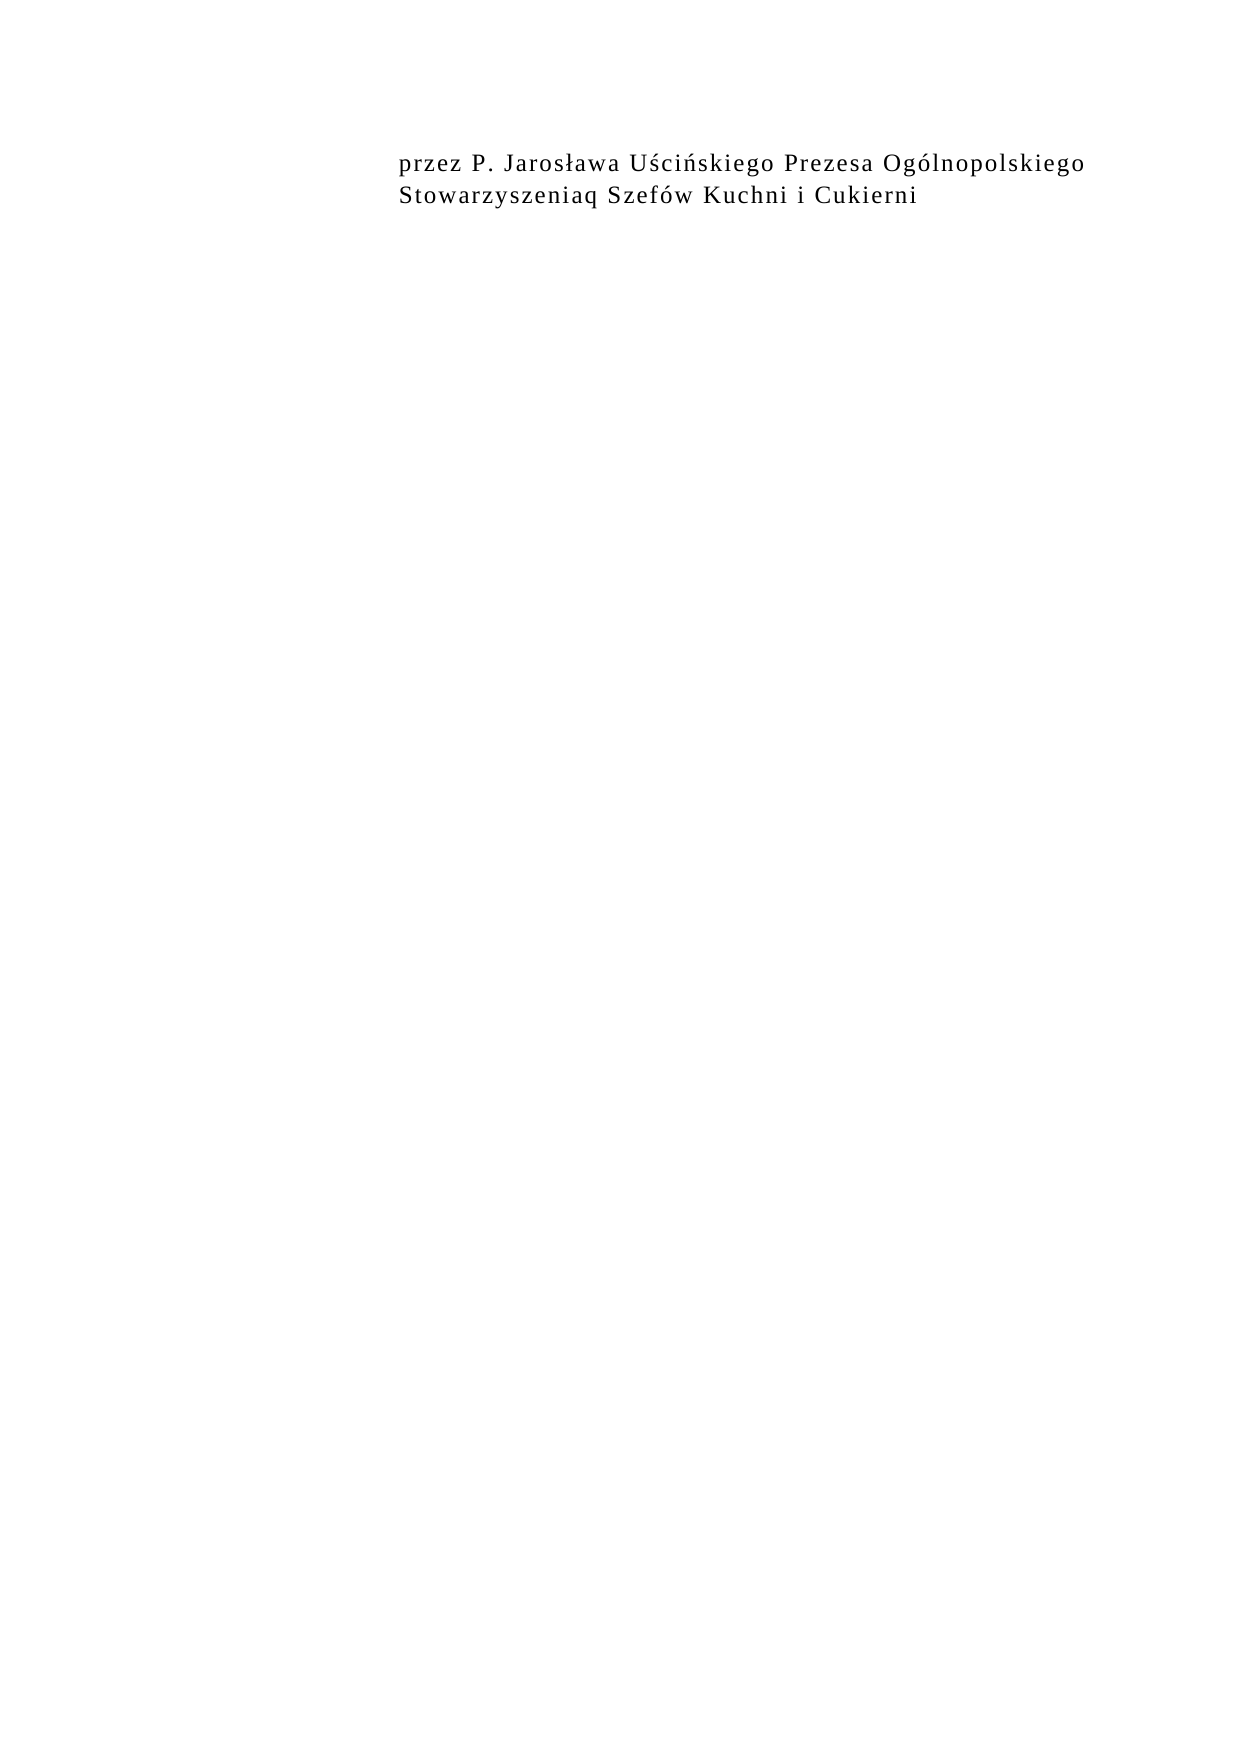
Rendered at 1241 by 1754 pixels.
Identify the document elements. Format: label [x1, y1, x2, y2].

text [162, 148, 1093, 209]
